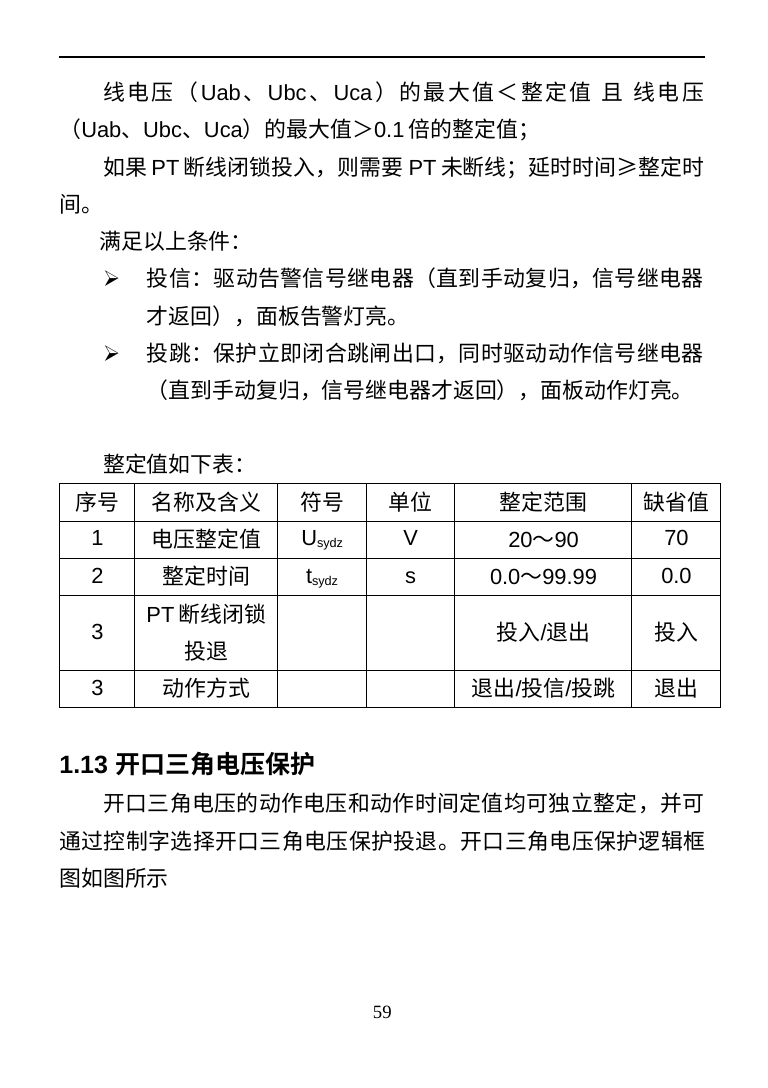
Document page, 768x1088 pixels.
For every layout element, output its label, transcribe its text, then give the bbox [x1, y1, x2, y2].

table_header 缺省值 [632, 484, 720, 521]
table_cell 3 [60, 596, 134, 670]
table_cell tsydz [278, 559, 366, 595]
table_cell 退出 [632, 671, 720, 707]
text 1.13 开口三角电压保护 [59, 744, 705, 781]
table_cell 投入 [632, 596, 720, 670]
table_header 整定范围 [455, 484, 631, 521]
table_cell 电压整定值 [135, 522, 277, 558]
table_header 名称及含义 [135, 484, 277, 521]
table_cell [278, 596, 366, 670]
table_cell [367, 596, 454, 670]
table_cell s [367, 559, 454, 595]
table_header 单位 [367, 484, 454, 521]
table_cell 1 [60, 522, 134, 558]
text 开口三角电压的动作电压和动作时间定值均可独立整定，并可通过控制字选择开口三角电压保护投退。开口三角电压保护逻辑框图如图所示 [59, 786, 705, 893]
table_cell 0.0 [632, 559, 720, 595]
table_cell 3 [60, 671, 134, 707]
table_cell [278, 671, 366, 707]
table_header 符号 [278, 484, 366, 521]
table_cell 整定时间 [135, 559, 277, 595]
table_cell 投入/退出 [455, 596, 631, 670]
table_cell 0.0～99.99 [455, 559, 631, 595]
table_cell 退出/投信/投跳 [455, 671, 631, 707]
text 满足以上条件： [59, 224, 705, 256]
table_cell 2 [60, 559, 134, 595]
text 如果PT断线闭锁投入，则需要PT未断线；延时时间≥整定时间。 [59, 149, 705, 219]
table_cell V [367, 522, 454, 558]
table_cell 20～90 [455, 522, 631, 558]
table_cell 70 [632, 522, 720, 558]
list 投跳：保护立即闭合跳闸出口，同时驱动动作信号继电器（直到手动复归，信号继电器才返回），面板动作灯亮。 [103, 335, 705, 405]
table_cell PT断线闭锁投退 [135, 596, 277, 670]
table_cell Usydz [278, 522, 366, 558]
text 整定值如下表： [59, 446, 705, 479]
table_cell [367, 671, 454, 707]
list 投信：驱动告警信号继电器（直到手动复归，信号继电器才返回），面板告警灯亮。 [103, 261, 705, 331]
table_header 序号 [60, 484, 134, 521]
text 线电压（Uab、Ubc、Uca）的最大值＜整定值 且 线电压（Uab、Ubc、Uca）的最大值＞0.1倍的整定值； [59, 75, 705, 144]
table_cell 动作方式 [135, 671, 277, 707]
